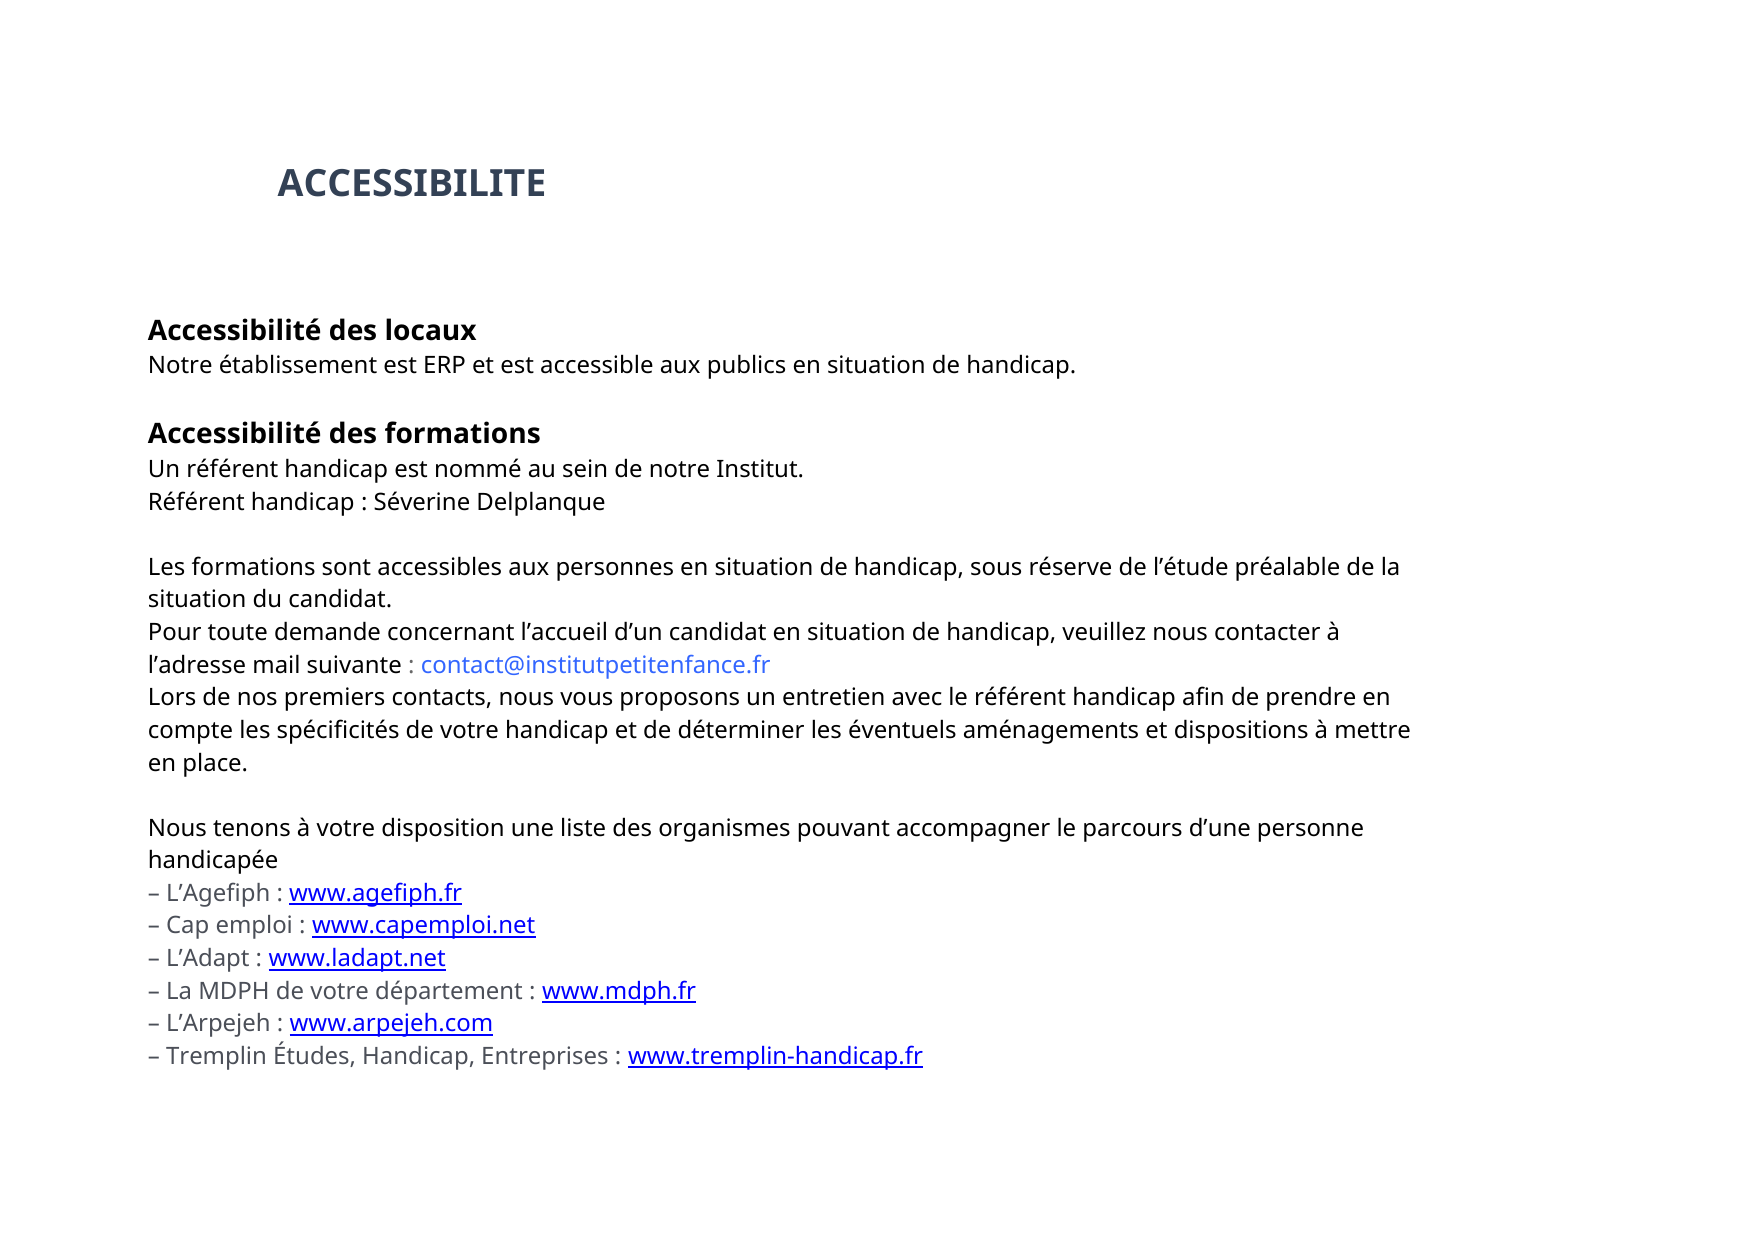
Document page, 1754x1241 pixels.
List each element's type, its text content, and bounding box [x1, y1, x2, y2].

text Lors de nos premiers contacts, nous vous proposons un entretien avec le référent handicap afin de prendre en compte les spécificités de votre handicap et de déterminer les éventuels aménagements et dispositions à mettre en place. [148, 680, 1432, 778]
text Un référent handicap est nommé au sein de notre Institut. [148, 452, 1432, 484]
text Nous tenons à votre disposition une liste des organismes pouvant accompagner le parcours d’une personne handicapée [148, 811, 1432, 876]
text Pour toute demande concernant l’accueil d’un candidat en situation de handicap, veuillez nous contacter à l’adresse mail suivante : contact@institutpetitenfance.fr [148, 615, 1432, 680]
text Accessibilité des locaux [148, 310, 1432, 348]
text Référent handicap : Séverine Delplanque [148, 484, 1432, 517]
text ACCESSIBILITE [277, 157, 1432, 208]
text – L’Agefiph : www.agefiph.fr – Cap emploi : www.capemploi.net – L’Adapt : www.ladapt.net – La MDPH de votre département : www.mdph.fr – L’Arpejeh : www.arpejeh.com – Tremplin Études, Handicap, Entreprises : www.tremplin-handicap.fr [148, 876, 1432, 1071]
text Les formations sont accessibles aux personnes en situation de handicap, sous réserve de l’étude préalable de la situation du candidat. [148, 550, 1432, 615]
text Notre établissement est ERP et est accessible aux publics en situation de handicap. [148, 348, 1432, 381]
text Accessibilité des formations [148, 413, 1432, 452]
